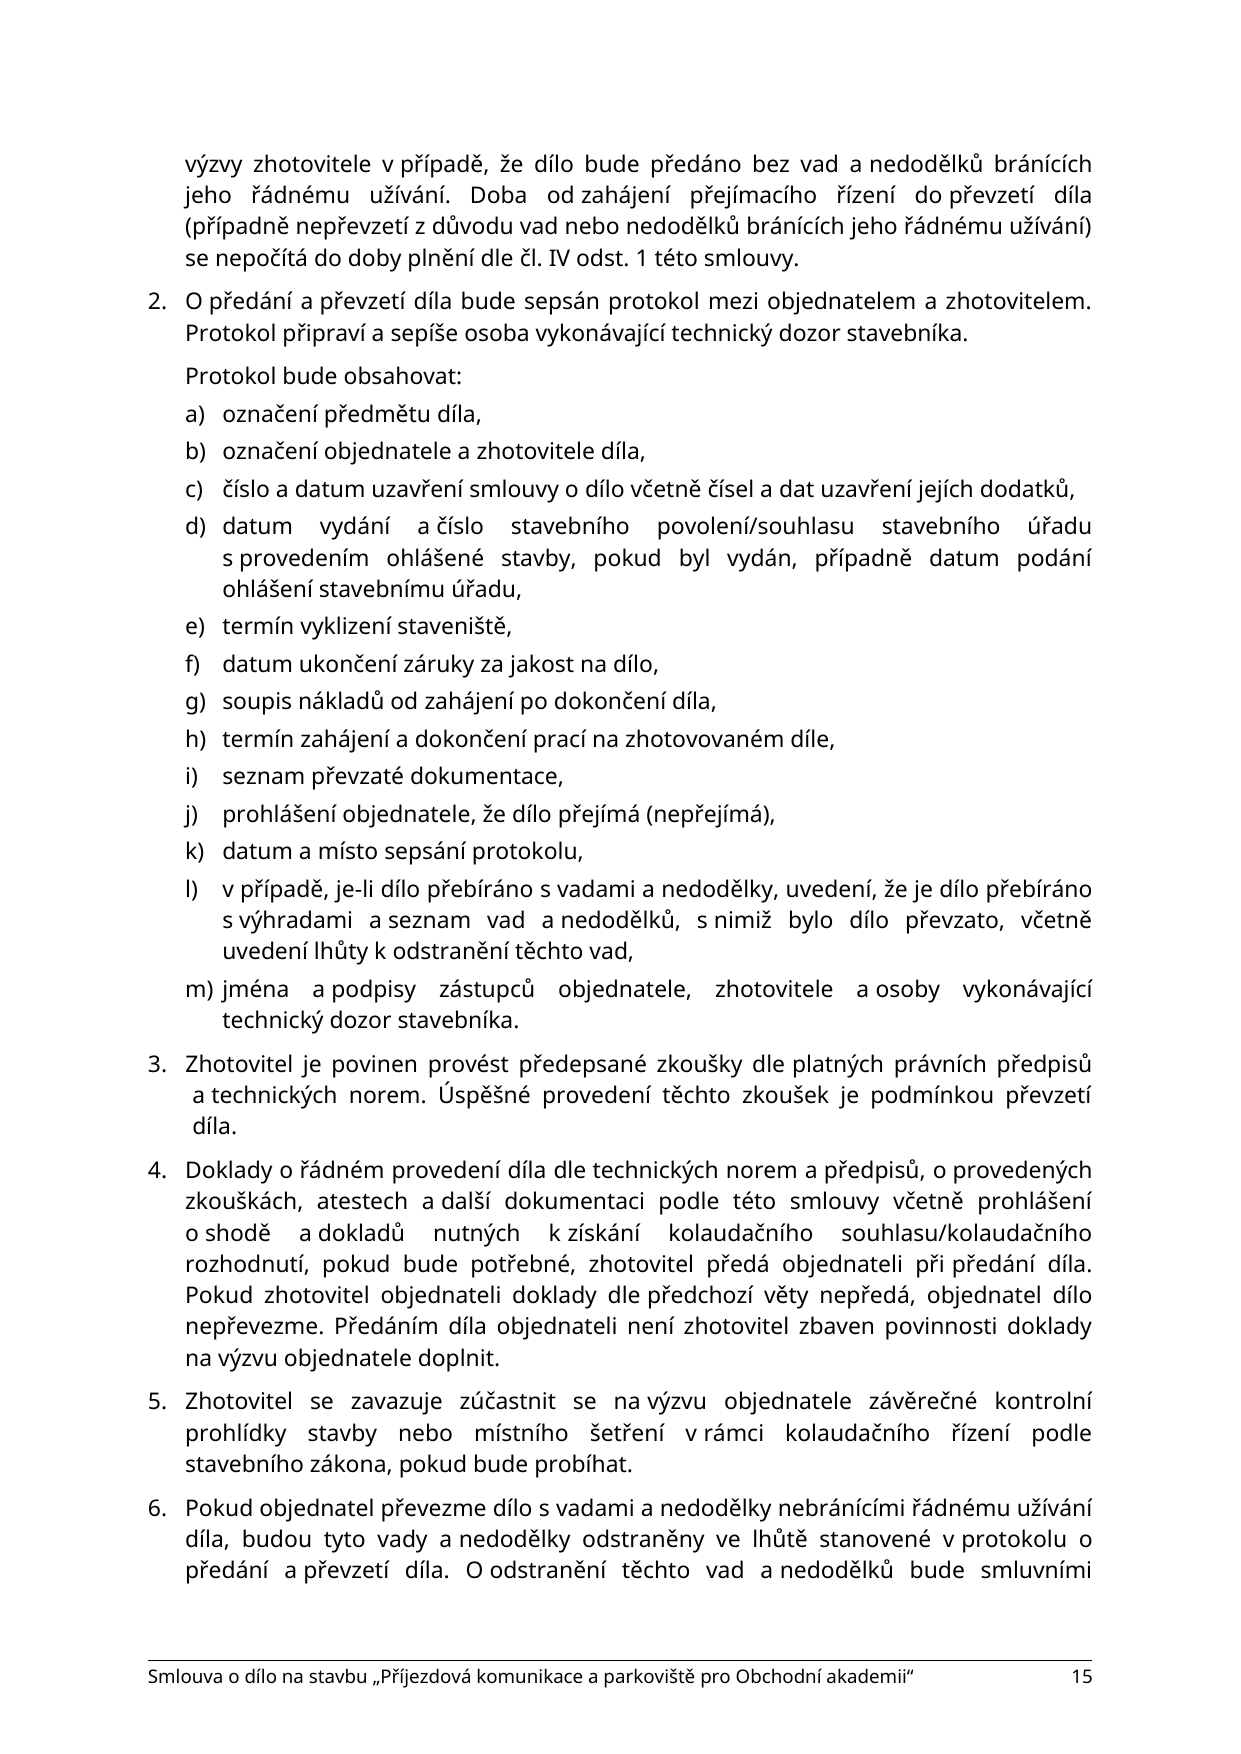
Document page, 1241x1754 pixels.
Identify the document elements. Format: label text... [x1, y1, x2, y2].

list seznam převzaté dokumentace, [185, 760, 1092, 791]
list Zhotovitel je povinen provést předepsané zkoušky dle platných právních předpisů a technických norem. Úspěšné provedení těchto zkoušek je podmínkou převzetí díla. [148, 1048, 1092, 1141]
list označení objednatele a zhotovitele díla, [185, 435, 1092, 466]
list datum ukončení záruky za jakost na dílo, [185, 648, 1092, 679]
list termín vyklizení staveniště, [185, 610, 1092, 641]
list datum vydání a číslo stavebního povolení/souhlasu stavebního úřadu s provedením ohlášené stavby, pokud byl vydán, případně datum podání ohlášení stavebnímu úřadu, [185, 510, 1092, 604]
list O předání a převzetí díla bude sepsán protokol mezi objednatelem a zhotovitelem. Protokol připraví a sepíše osoba vykonávající technický dozor stavebníka. [148, 285, 1092, 348]
list datum a místo sepsání protokolu, [185, 835, 1092, 866]
list termín zahájení a dokončení prací na zhotovovaném díle, [185, 723, 1092, 754]
list Zhotovitel se zavazuje zúčastnit se na výzvu objednatele závěrečné kontrolní prohlídky stavby nebo místního šetření v rámci kolaudačního řízení podle stavebního zákona, pokud bude probíhat. [148, 1385, 1092, 1479]
list v případě, je-li dílo přebíráno s vadami a nedodělky, uvedení, že je dílo přebíráno s výhradami a seznam vad a nedodělků, s nimiž bylo dílo převzato, včetně uvedení lhůty k odstranění těchto vad, [185, 873, 1092, 966]
list prohlášení objednatele, že dílo přejímá (nepřejímá), [185, 798, 1092, 829]
list označení předmětu díla, [185, 398, 1092, 429]
list Doklady o řádném provedení díla dle technických norem a předpisů, o provedených zkouškách, atestech a další dokumentaci podle této smlouvy včetně prohlášení o shodě a dokladů nutných k získání kolaudačního souhlasu/kolaudačního rozhodnutí, pokud bude potřebné, zhotovitel předá objednateli při předání díla. Pokud zhotovitel objednateli doklady dle předchozí věty nepředá, objednatel dílo nepřevezme. Předáním díla objednateli není zhotovitel zbaven povinnosti doklady na výzvu objednatele doplnit. [148, 1154, 1092, 1373]
list soupis nákladů od zahájení po dokončení díla, [185, 685, 1092, 716]
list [148, 1491, 1092, 1585]
list jména a podpisy zástupců objednatele, zhotovitele a osoby vykonávající technický dozor stavebníka. [185, 973, 1092, 1035]
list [148, 148, 1092, 273]
text Protokol bude obsahovat: [185, 360, 1092, 391]
list číslo a datum uzavření smlouvy o dílo včetně čísel a dat uzavření jejích dodatků, [185, 473, 1092, 504]
